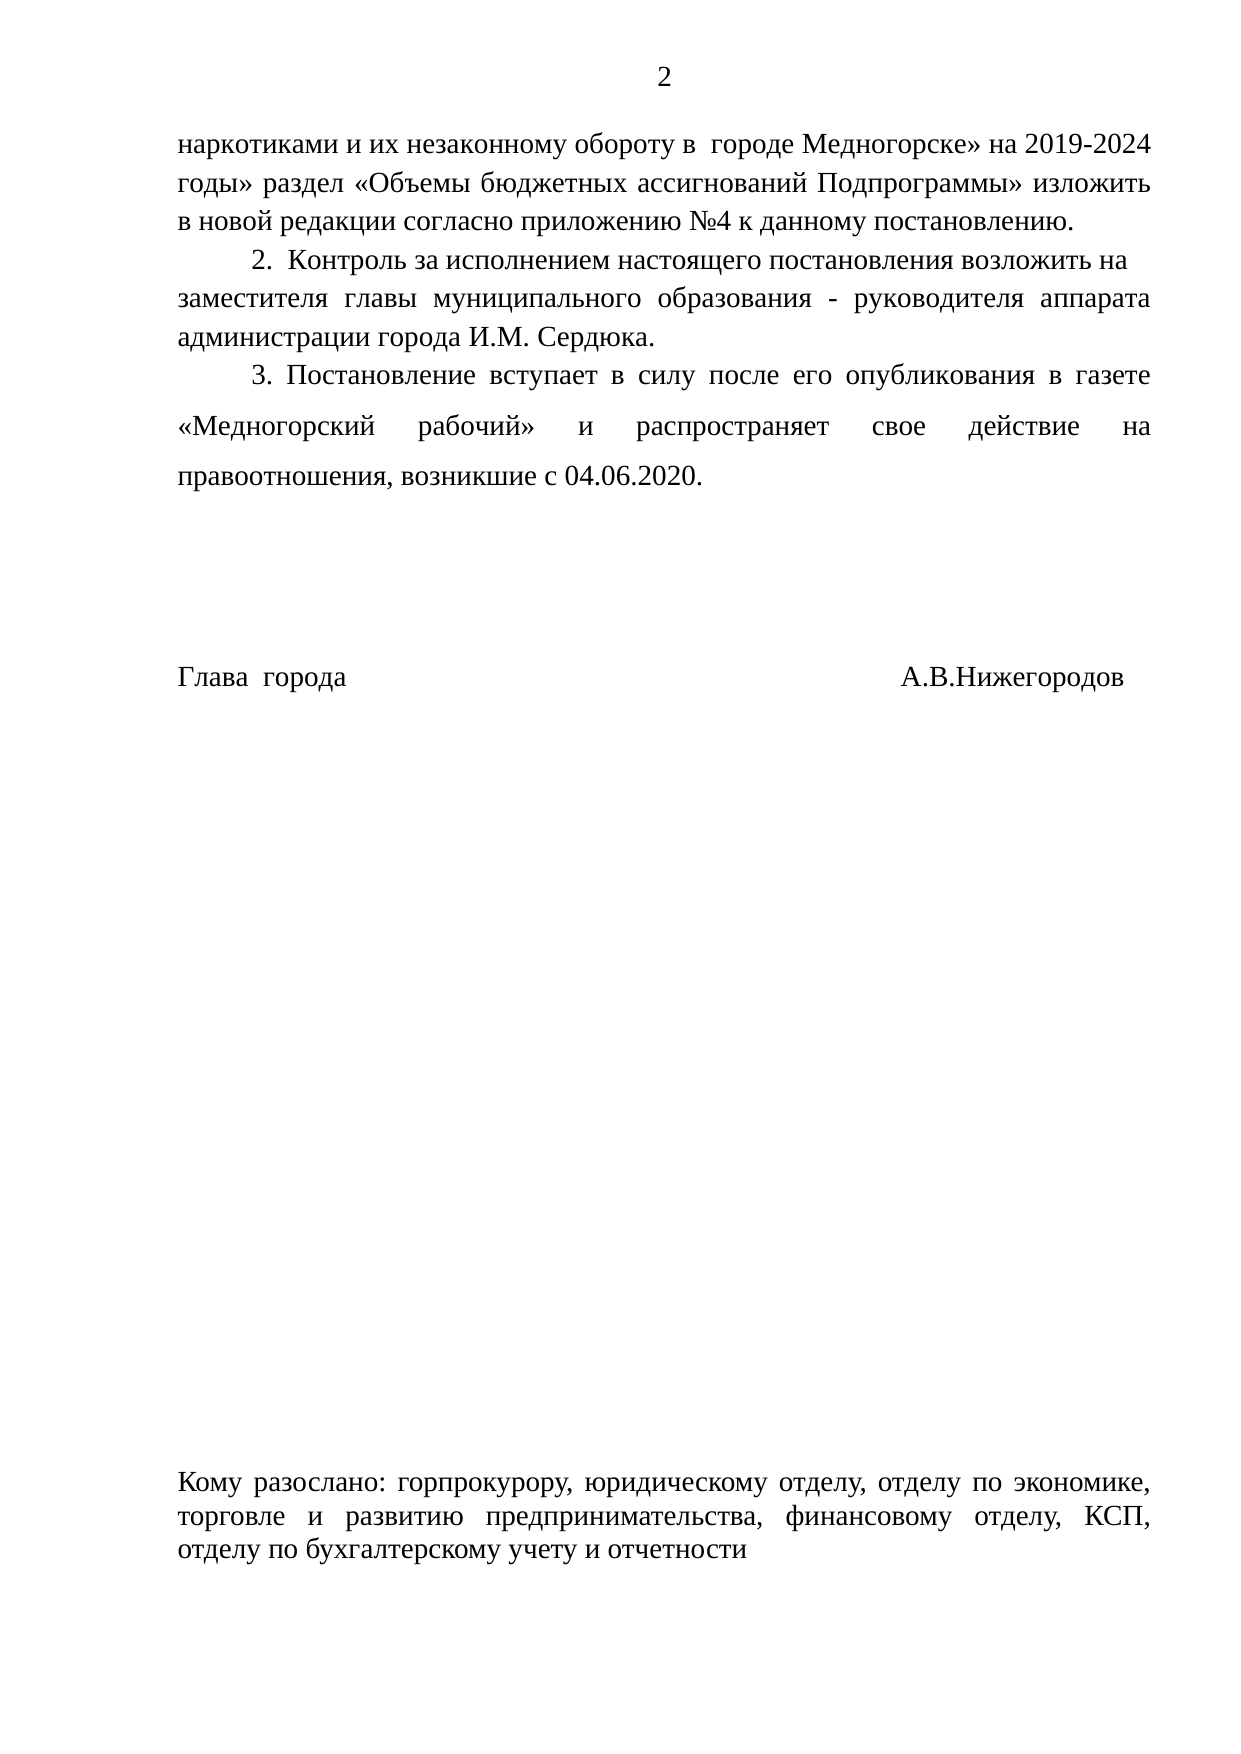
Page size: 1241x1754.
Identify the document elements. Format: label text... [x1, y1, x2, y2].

text заместителя главы муниципального образования - руководителя аппарата администрации города И.М. Сердюка. [177, 280, 1152, 352]
text 2. Контроль за исполнением настоящего постановления возложить на [177, 242, 1152, 275]
text Глава города А.В.Нижегородов [177, 659, 1152, 693]
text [177, 126, 1152, 237]
text 3. Постановление вступает в силу после его опубликования в газете «Медногорский рабочий» и распространяет свое действие на правоотношения, возникшие с 04.06.2020. [177, 357, 1152, 492]
text Кому разослано: горпрокурору, юридическому отделу, отделу по экономике, торговле и развитию предпринимательства, финансовому отделу, КСП, отделу по бухгалтерскому учету и отчетности [177, 1464, 1152, 1565]
